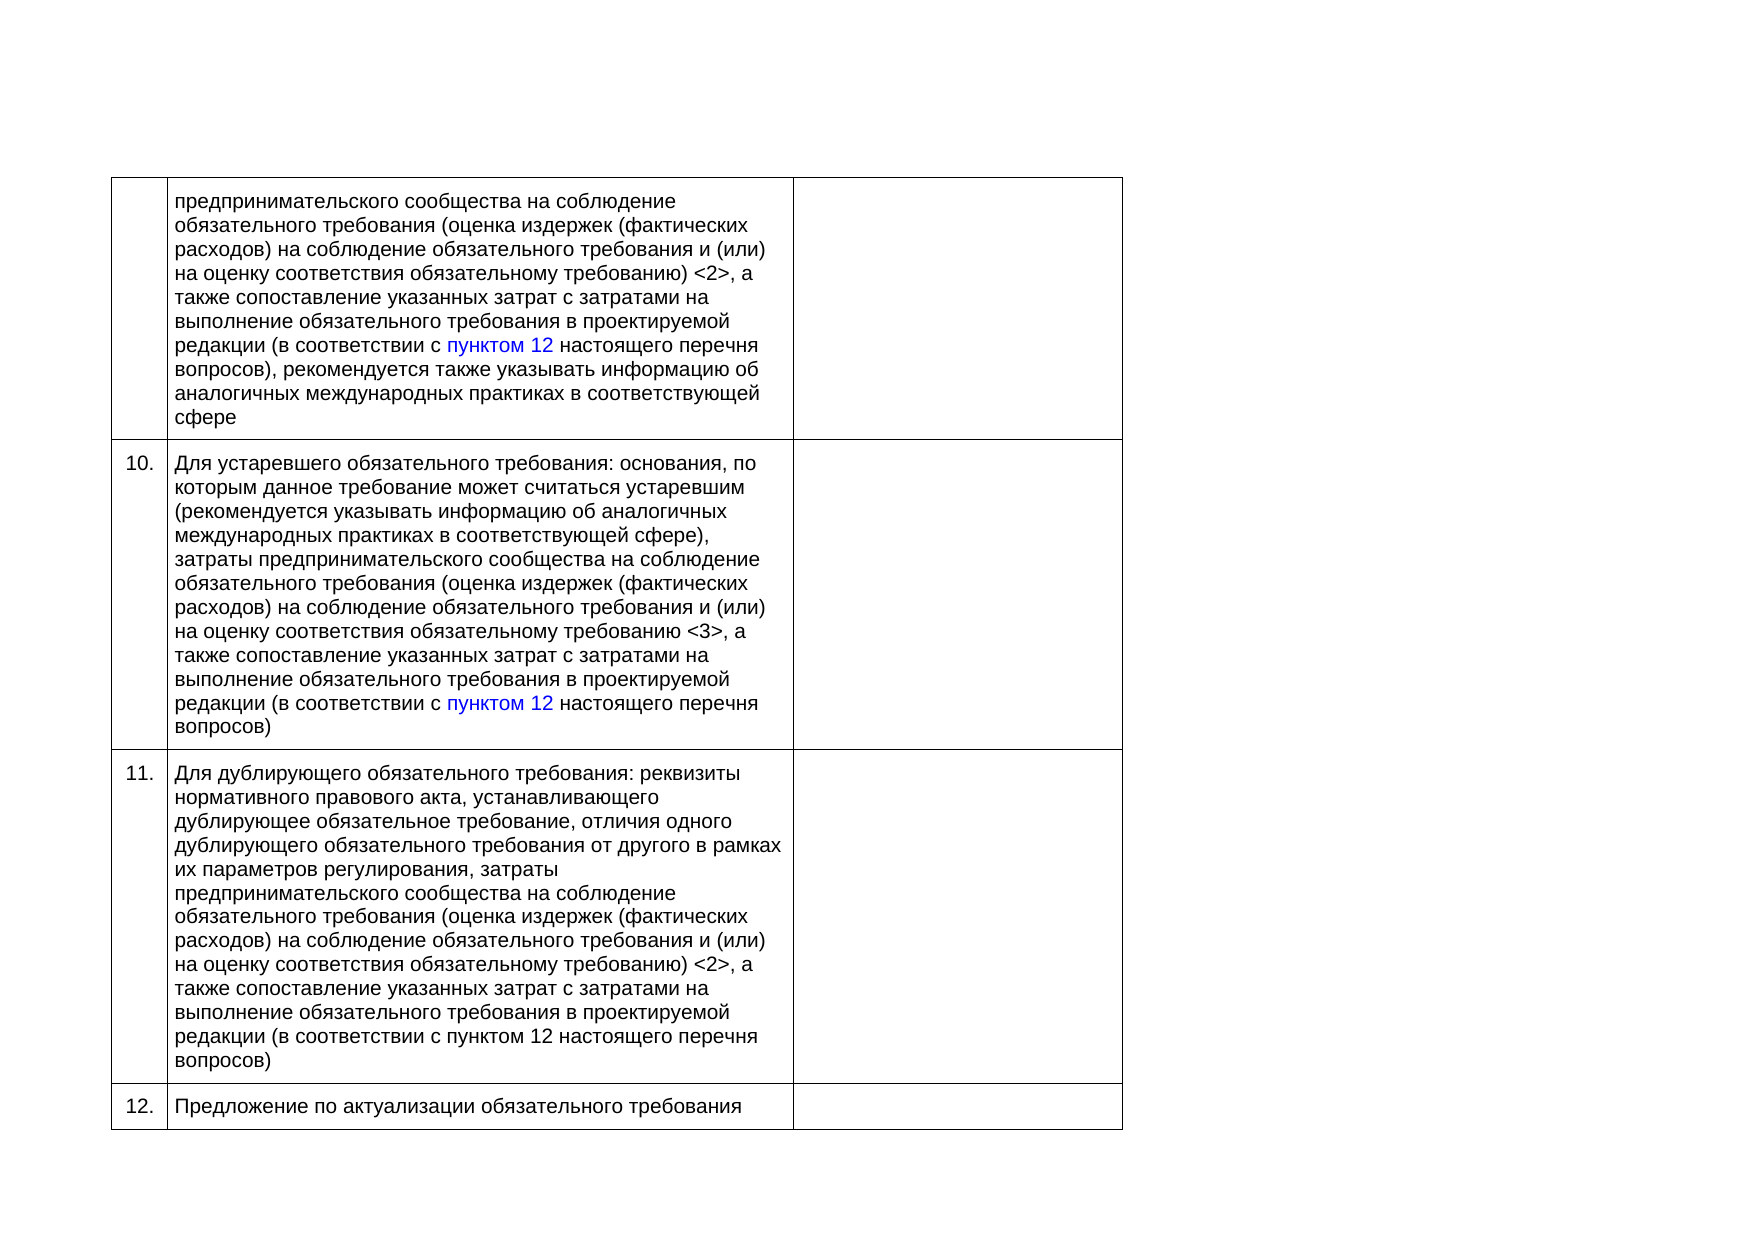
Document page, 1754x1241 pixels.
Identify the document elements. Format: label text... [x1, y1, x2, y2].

table_cell 9. [112, 178, 167, 439]
table_cell [794, 178, 1122, 439]
table_cell 12. [112, 1084, 167, 1129]
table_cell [168, 1084, 793, 1129]
table_cell Для дублирующего обязательного требования: реквизиты нормативного правового акта, устанавливающего дублирующее обязательное требование, отличия одного дублирующего обязательного требования от другого в рамках их параметров регулирования, затраты предпринимательского сообщества на соблюдение обязательного требования (оценка издержек (фактических расходов) на соблюдение обязательного требования и (или) на оценку соответствия обязательному требованию) <2>, а также сопоставление указанных затрат с затратами на выполнение обязательного требования в проектируемой редакции (в соответствии с пунктом 12 настоящего перечня вопросов) [168, 750, 793, 1083]
table_cell 10. [112, 440, 167, 749]
table_cell Для устаревшего обязательного требования: основания, по которым данное требование может считаться устаревшим (рекомендуется указывать информацию об аналогичных международных практиках в соответствующей сфере), затраты предпринимательского сообщества на соблюдение обязательного требования (оценка издержек (фактических расходов) на соблюдение обязательного требования и (или) на оценку соответствия обязательному требованию <3>, а также сопоставление указанных затрат с затратами на выполнение обязательного требования в проектируемой редакции (в соответствии с пунктом 12 настоящего перечня вопросов) [168, 440, 793, 749]
table_cell [794, 750, 1122, 1083]
table_cell [794, 440, 1122, 749]
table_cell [168, 178, 793, 439]
table_cell [794, 1084, 1122, 1129]
table_cell 11. [112, 750, 167, 1083]
